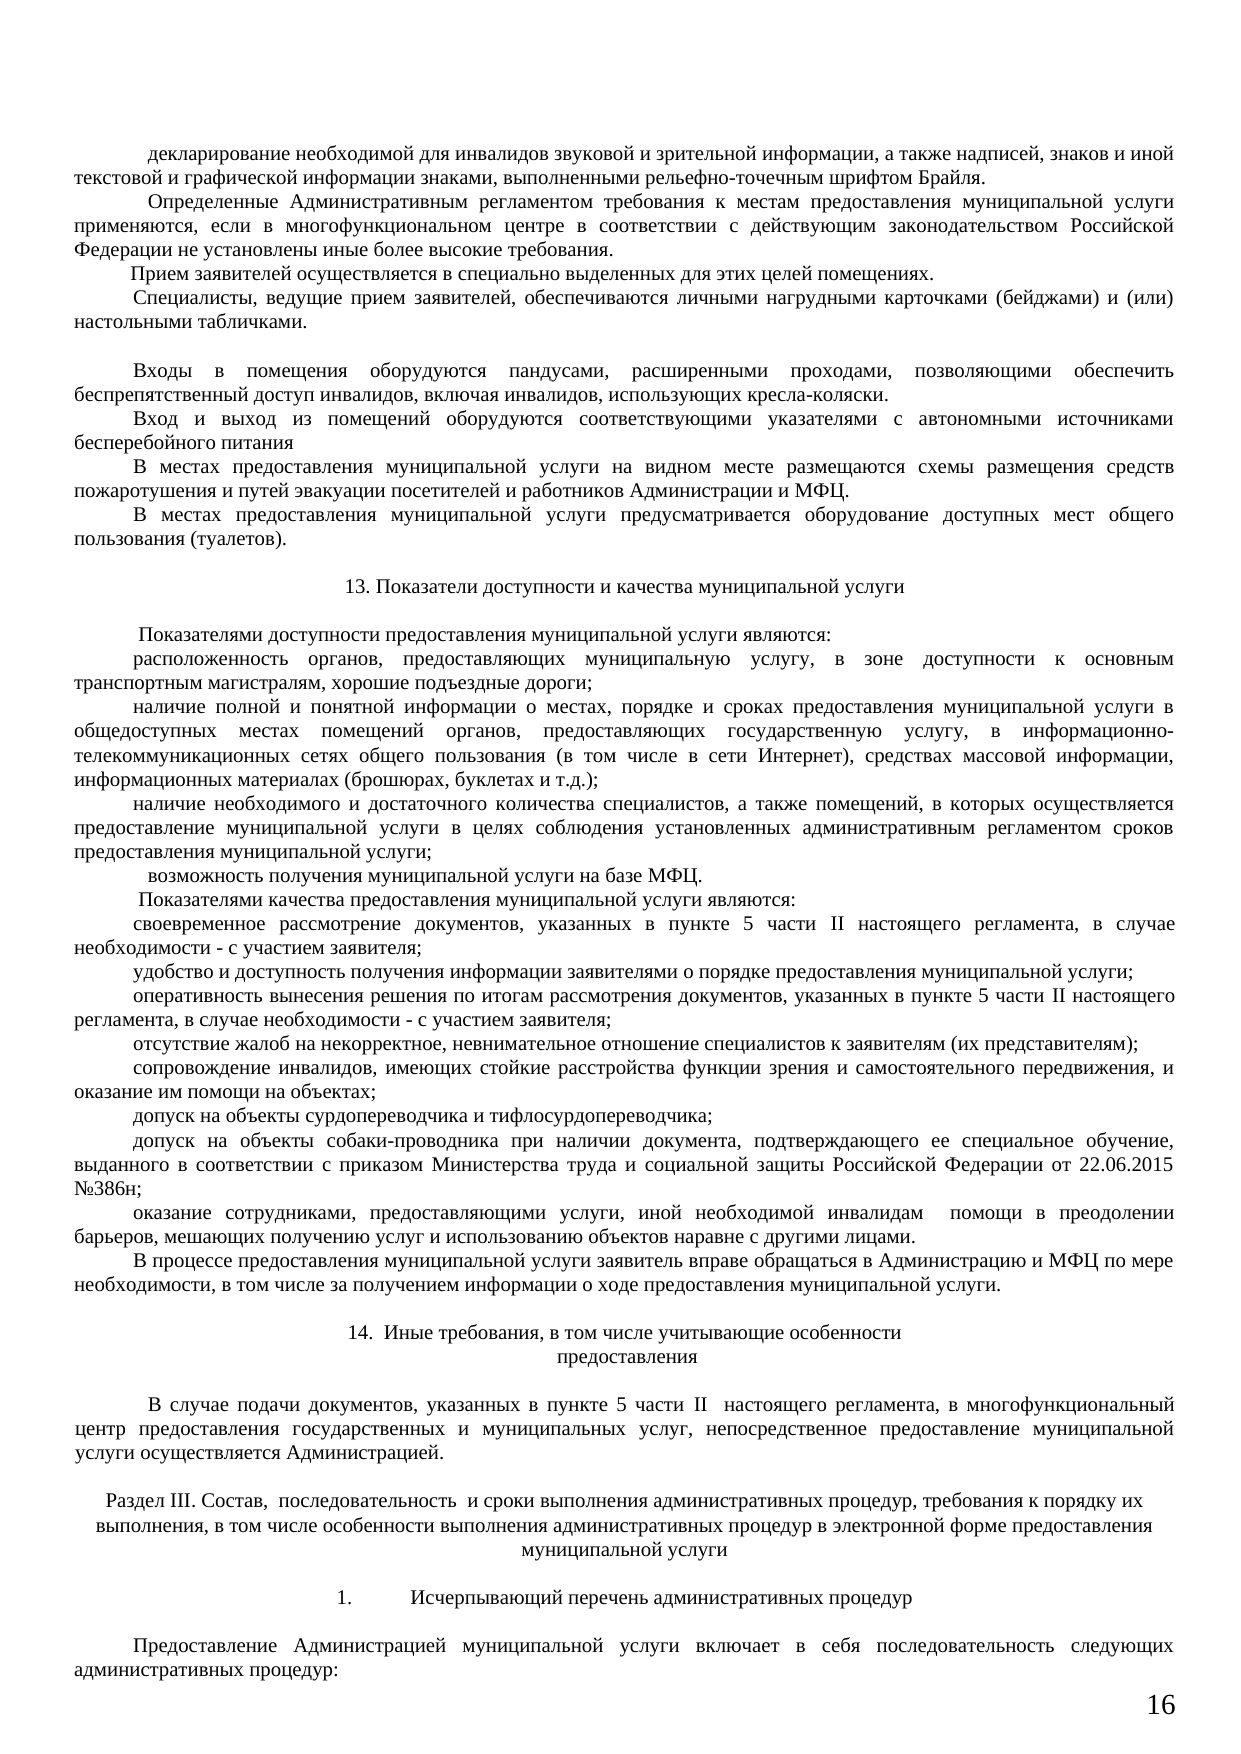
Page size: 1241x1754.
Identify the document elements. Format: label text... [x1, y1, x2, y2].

text 14. Иные требования, в том числе учитывающие особенности [74, 1320, 1175, 1344]
text В местах предоставления муниципальной услуги на видном месте размещаются схемы размещения средств пожаротушения и путей эвакуации посетителей и работников Администрации и МФЦ. [74, 454, 1175, 502]
text Показателями качества предоставления муниципальной услуги являются: [74, 887, 1175, 911]
text допуск на объекты сурдопереводчика и тифлосурдопереводчика; [74, 1103, 1175, 1127]
text наличие необходимого и достаточного количества специалистов, а также помещений, в которых осуществляется предоставление муниципальной услуги в целях соблюдения установленных административным регламентом сроков предоставления муниципальной услуги; [74, 791, 1175, 863]
text Прием заявителей осуществляется в специально выделенных для этих целей помещениях. [74, 261, 1175, 285]
text декларирование необходимой для инвалидов звуковой и зрительной информации, а также надписей, знаков и иной текстовой и графической информации знаками, выполненными рельефно-точечным шрифтом Брайля. [74, 141, 1175, 189]
text Показателями доступности предоставления муниципальной услуги являются: [74, 622, 1175, 646]
text В случае подачи документов, указанных в пункте 5 части II настоящего регламента, в многофункциональный центр предоставления государственных и муниципальных услуг, непосредственное предоставление муниципальной услуги осуществляется Администрацией. [74, 1392, 1175, 1464]
text Вход и выход из помещений оборудуются соответствующими указателями с автономными источниками бесперебойного питания [74, 406, 1175, 454]
list Исчерпывающий перечень административных процедур [74, 1585, 1175, 1609]
text удобство и доступность получения информации заявителями о порядке предоставления муниципальной услуги; [74, 959, 1175, 983]
text оказание сотрудниками, предоставляющими услуги, иной необходимой инвалидам помощи в преодолении барьеров, мешающих получению услуг и использованию объектов наравне с другими лицами. [74, 1200, 1175, 1248]
text 13. Показатели доступности и качества муниципальной услуги [74, 574, 1175, 598]
text Предоставление Администрацией муниципальной услуги включает в себя последовательность следующих административных процедур: [74, 1633, 1175, 1681]
text Специалисты, ведущие прием заявителей, обеспечиваются личными нагрудными карточками (бейджами) и (или) настольными табличками. [74, 285, 1175, 333]
text Определенные Административным регламентом требования к местам предоставления муниципальной услуги применяются, если в многофункциональном центре в соответствии с действующим законодательством Российской Федерации не установлены иные более высокие требования. [74, 189, 1175, 261]
text своевременное рассмотрение документов, указанных в пункте 5 части II настоящего регламента, в случае необходимости - с участием заявителя; [74, 911, 1175, 959]
text В процессе предоставления муниципальной услуги заявитель вправе обращаться в Администрацию и МФЦ по мере необходимости, в том числе за получением информации о ходе предоставления муниципальной услуги. [74, 1248, 1175, 1296]
text предоставления [74, 1344, 1175, 1368]
text Раздел III. Состав, последовательность и сроки выполнения административных процедур, требования к порядку их выполнения, в том числе особенности выполнения административных процедур в электронной форме предоставления муниципальной услуги [74, 1488, 1175, 1561]
text В местах предоставления муниципальной услуги предусматривается оборудование доступных мест общего пользования (туалетов). [74, 502, 1175, 550]
text допуск на объекты собаки-проводника при наличии документа, подтверждающего ее специальное обучение, выданного в соответствии с приказом Министерства труда и социальной защиты Российской Федерации от 22.06.2015 №386н; [74, 1127, 1175, 1200]
text отсутствие жалоб на некорректное, невнимательное отношение специалистов к заявителям (их представителям); [74, 1031, 1175, 1055]
text расположенность органов, предоставляющих муниципальную услугу, в зоне доступности к основным транспортным магистралям, хорошие подъездные дороги; [74, 646, 1175, 694]
text наличие полной и понятной информации о местах, порядке и сроках предоставления муниципальной услуги в общедоступных местах помещений органов, предоставляющих государственную услугу, в информационно-телекоммуникационных сетях общего пользования (в том числе в сети Интернет), средствах массовой информации, информационных материалах (брошюрах, буклетах и т.д.); [74, 694, 1175, 791]
text возможность получения муниципальной услуги на базе МФЦ. [74, 863, 1175, 887]
text сопровождение инвалидов, имеющих стойкие расстройства функции зрения и самостоятельного передвижения, и оказание им помощи на объектах; [74, 1055, 1175, 1103]
text Входы в помещения оборудуются пандусами, расширенными проходами, позволяющими обеспечить беспрепятственный доступ инвалидов, включая инвалидов, использующих кресла-коляски. [74, 357, 1175, 406]
text оперативность вынесения решения по итогам рассмотрения документов, указанных в пункте 5 части II настоящего регламента, в случае необходимости - с участием заявителя; [74, 983, 1175, 1031]
